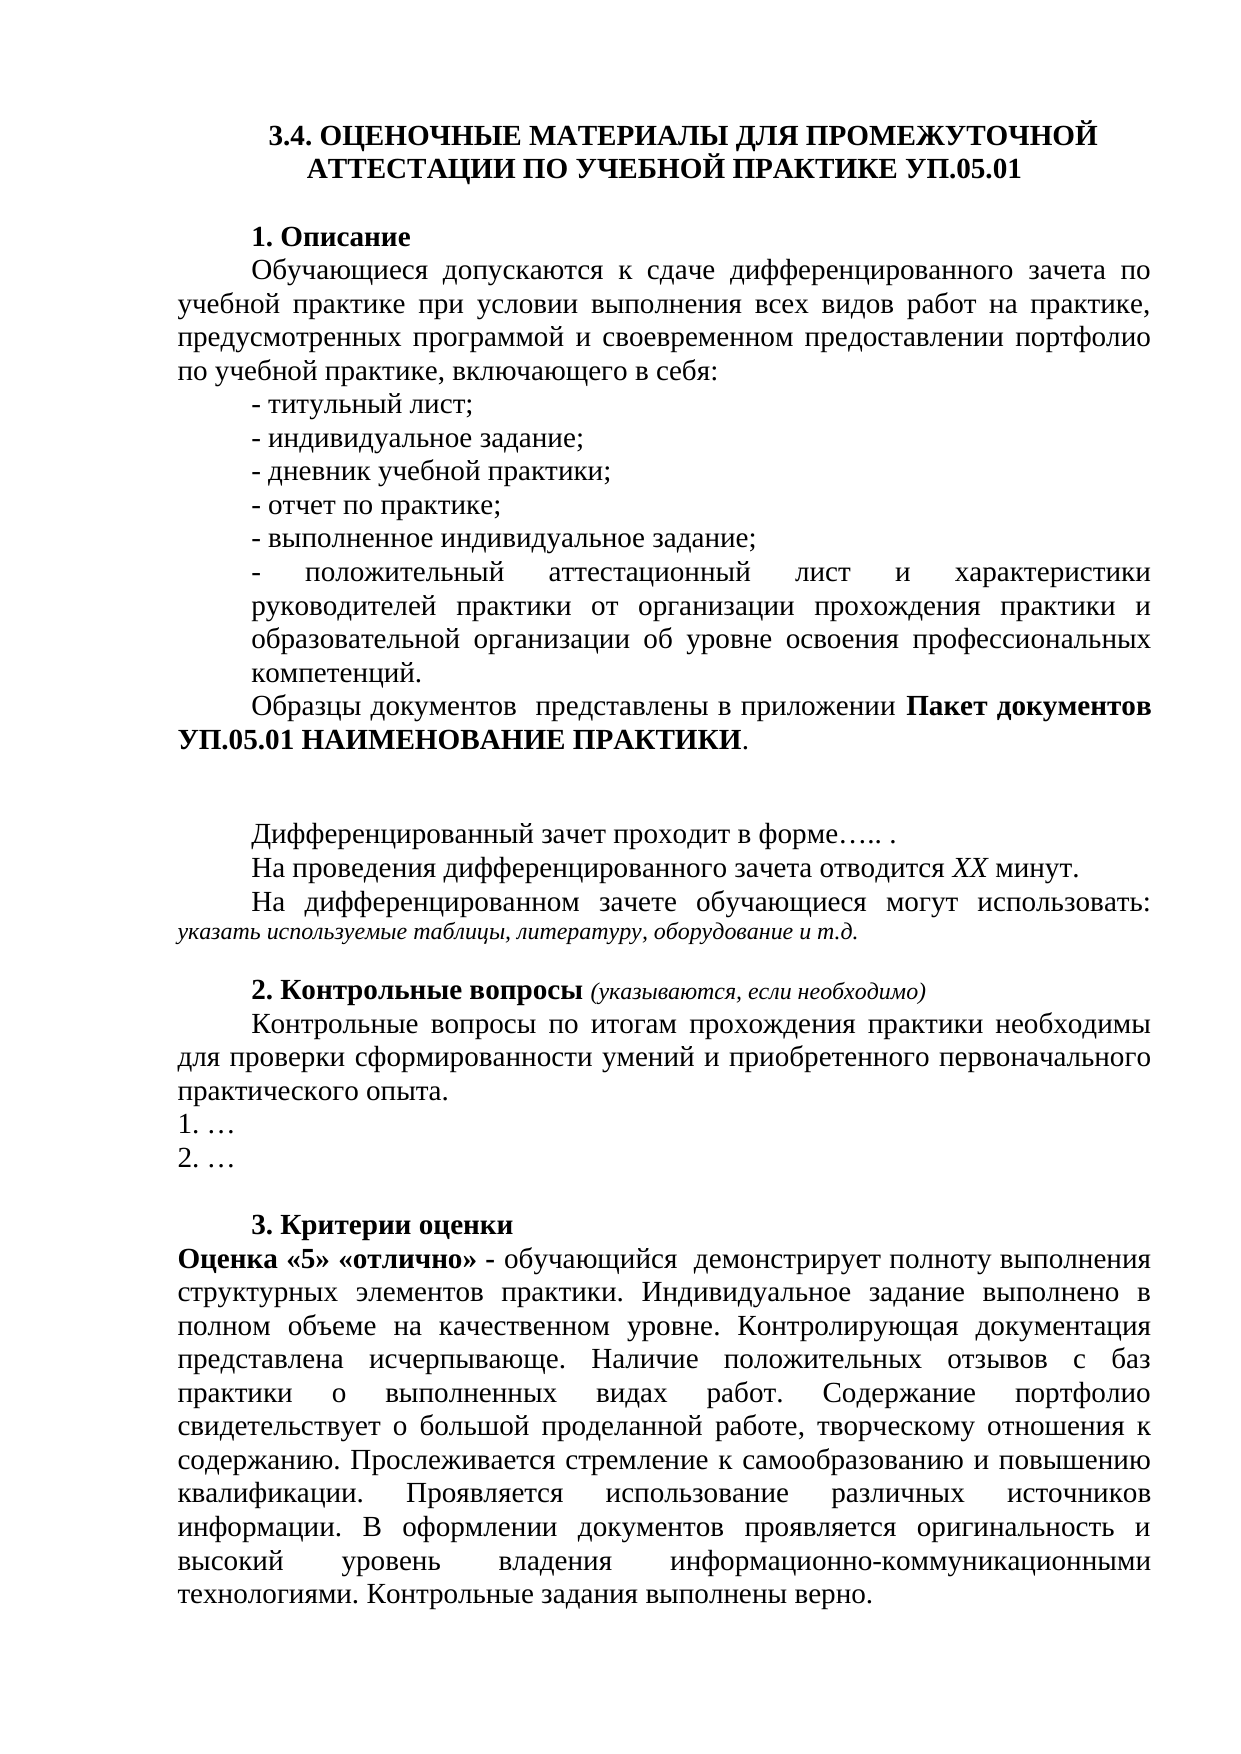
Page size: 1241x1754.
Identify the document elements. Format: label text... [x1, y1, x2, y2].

text - дневник учебной практики; [251, 453, 1152, 487]
text 3.4. ОЦЕНОЧНЫЕ МАТЕРИАЛЫ ДЛЯ ПРОМЕЖУТОЧНОЙ АТТЕСТАЦИИ ПО УЧЕБНОЙ ПРАКТИКЕ УП.05.01 [177, 118, 1152, 185]
text - отчет по практике; [251, 487, 1152, 521]
text 1. … [177, 1107, 1152, 1140]
text Дифференцированный зачет проходит в форме….. . [177, 817, 1152, 850]
text 3. Критерии оценки [177, 1207, 1152, 1241]
text - титульный лист; [251, 386, 1152, 420]
text Обучающиеся допускаются к сдаче дифференцированного зачета по учебной практике при условии выполнения всех видов работ на практике, предусмотренных программой и своевременном предоставлении портфолио по учебной практике, включающего в себя: [177, 252, 1152, 386]
text - выполненное индивидуальное задание; [251, 521, 1152, 554]
text 1. Описание [177, 219, 1152, 252]
text Оценка «5» «отлично» - обучающийся демонстрирует полноту выполнения структурных элементов практики. Индивидуальное задание выполнено в полном объеме на качественном уровне. Контролирующая документация представлена исчерпывающе. Наличие положительных отзывов с баз практики о выполненных видах работ. Содержание портфолио свидетельствует о большой проделанной работе, творческому отношения к содержанию. Прослеживается стремление к самообразованию и повышению квалификации. Проявляется использование различных источников информации. В оформлении документов проявляется оригинальность и высокий уровень владения информационно-коммуникационными технологиями. Контрольные задания выполнены верно. [177, 1241, 1152, 1610]
text 2. … [177, 1140, 1152, 1174]
text 2. Контрольные вопросы (указываются, если необходимо) [177, 972, 1152, 1006]
text Контрольные вопросы по итогам прохождения практики необходимы для проверки сформированности умений и приобретенного первоначального практического опыта. [177, 1006, 1152, 1107]
text На проведения дифференцированного зачета отводится ХХ минут. [177, 850, 1152, 884]
text - положительный аттестационный лист и характеристики руководителей практики от организации прохождения практики и образовательной организации об уровне освоения профессиональных компетенций. [251, 554, 1152, 688]
text - индивидуальное задание; [251, 420, 1152, 453]
text На дифференцированном зачете обучающиеся могут использовать: указать используемые таблицы, литературу, оборудование и т.д. [177, 884, 1152, 945]
text Образцы документов представлены в приложении Пакет документов УП.05.01 НАИМЕНОВАНИЕ ПРАКТИКИ. [177, 688, 1152, 755]
